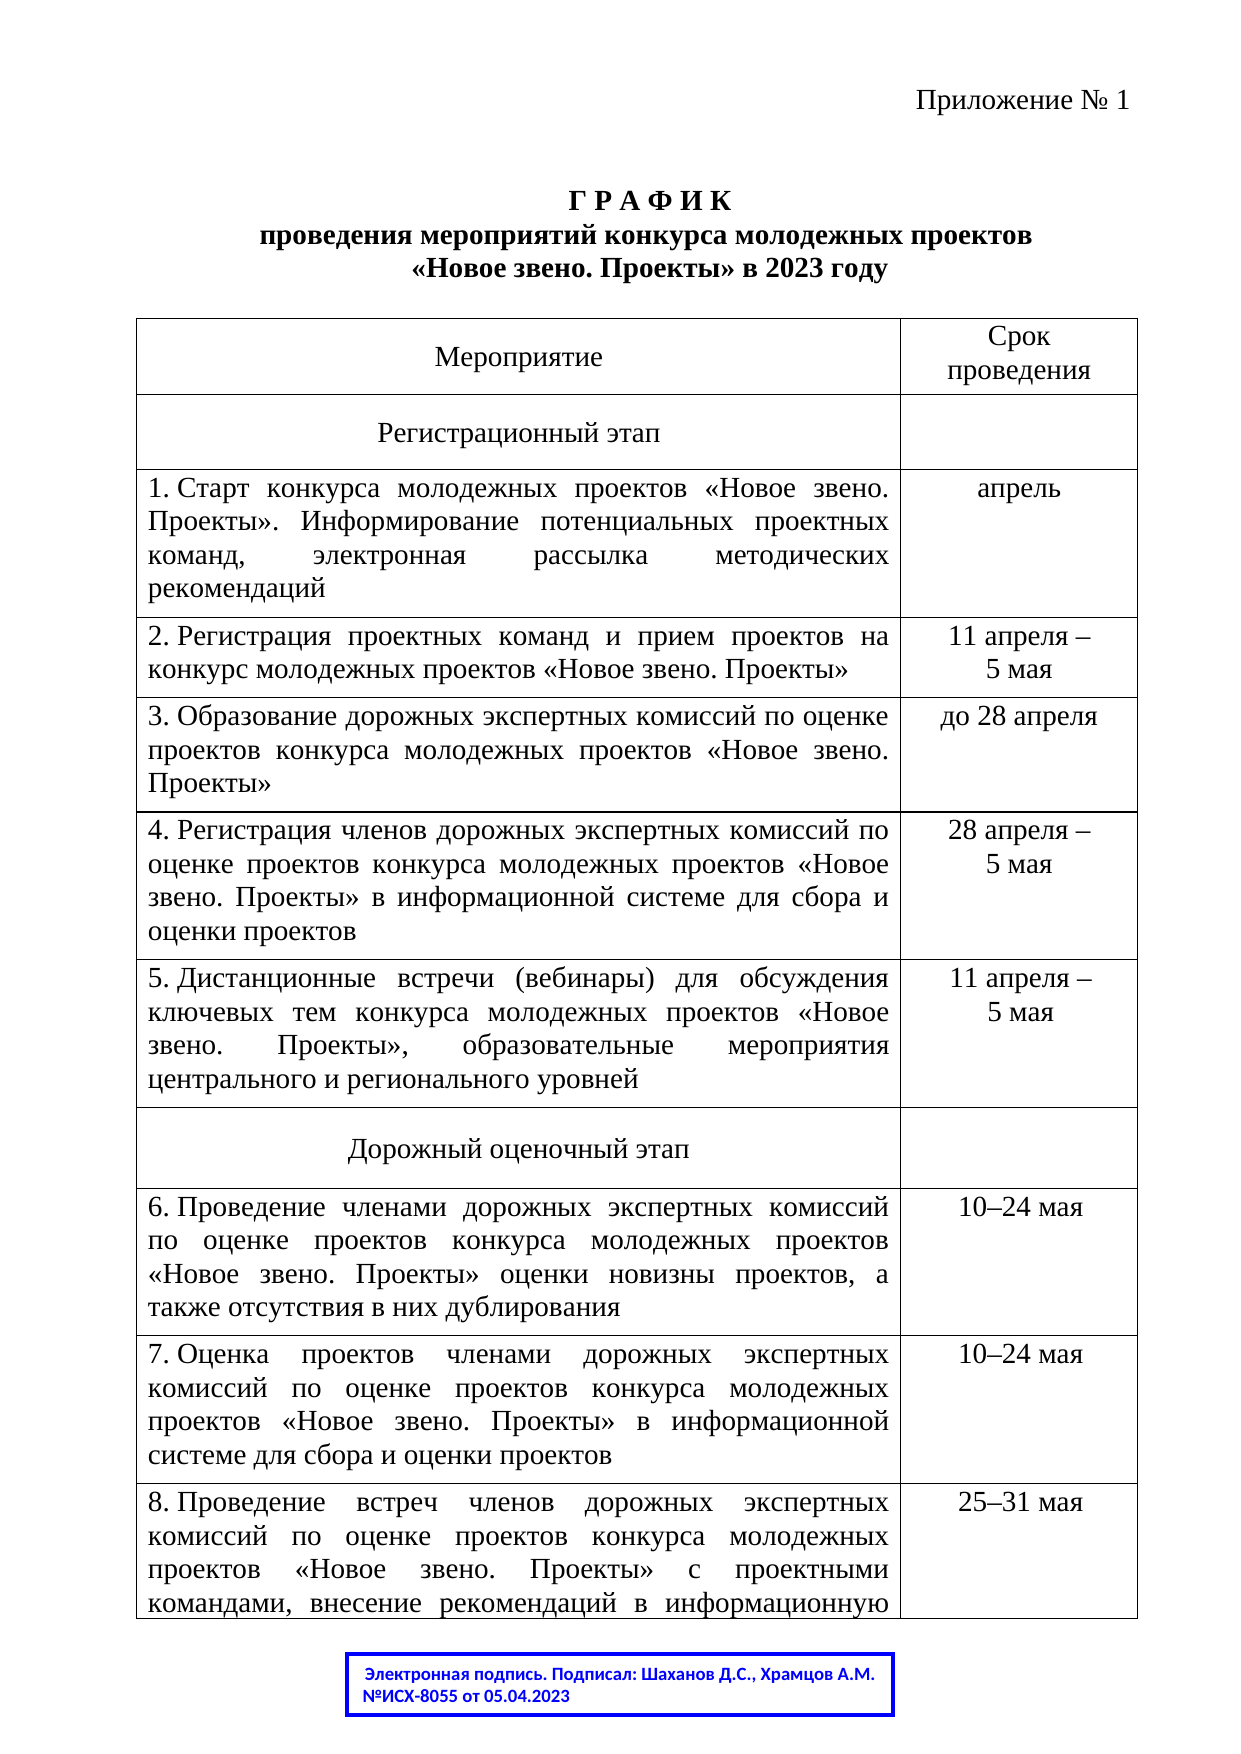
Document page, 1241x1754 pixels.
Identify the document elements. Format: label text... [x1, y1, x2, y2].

table_cell 11 апреля – 5 мая [901, 618, 1137, 697]
table_cell 4. Регистрация членов дорожных экспертных комиссий по оценке проектов конкурса молодежных проектов «Новое звено. Проекты» в информационной системе для сбора и оценки проектов [137, 813, 900, 959]
table_cell до 28 апреля [901, 698, 1137, 811]
table_cell апрель [901, 470, 1137, 617]
table_cell 6. Проведение членами дорожных экспертных комиссий по оценке проектов конкурса молодежных проектов «Новое звено. Проекты» оценки новизны проектов, а также отсутствия в них дублирования [137, 1189, 900, 1335]
table_header Срок проведения [901, 319, 1137, 394]
table_cell 28 апреля – 5 мая [901, 813, 1137, 959]
table_cell 7. Оценка проектов членами дорожных экспертных комиссий по оценке проектов конкурса молодежных проектов «Новое звено. Проекты» в информационной системе для сбора и оценки проектов [137, 1336, 900, 1483]
table_cell Дорожный оценочный этап [137, 1108, 900, 1188]
table_cell 5. Дистанционные встречи (вебинары) для обсуждения ключевых тем конкурса молодежных проектов «Новое звено. Проекты», образовательные мероприятия центрального и регионального уровней [137, 960, 900, 1107]
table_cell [137, 1484, 900, 1618]
table_cell 25–31 мая [901, 1484, 1137, 1618]
table_header Мероприятие [137, 319, 900, 394]
table_cell [901, 1108, 1137, 1188]
table_cell 3. Образование дорожных экспертных комиссий по оценке проектов конкурса молодежных проектов «Новое звено. Проекты» [137, 698, 900, 811]
table_cell 1. Старт конкурса молодежных проектов «Новое звено. Проекты». Информирование потенциальных проектных команд, электронная рассылка методических рекомендаций [137, 470, 900, 617]
table_cell 10–24 мая [901, 1189, 1137, 1335]
table_cell 2. Регистрация проектных команд и прием проектов на конкурс молодежных проектов «Новое звено. Проекты» [137, 618, 900, 697]
text Приложение № 1 [916, 83, 1152, 116]
table_cell 11 апреля – 5 мая [901, 960, 1137, 1107]
text Г Р А Ф И К [148, 183, 1152, 217]
table_cell Регистрационный этап [137, 395, 900, 469]
text проведения мероприятий конкурса молодежных проектов «Новое звено. Проекты» в 2023 году [148, 217, 1152, 284]
table_cell 10–24 мая [901, 1336, 1137, 1483]
table_cell [901, 395, 1137, 469]
